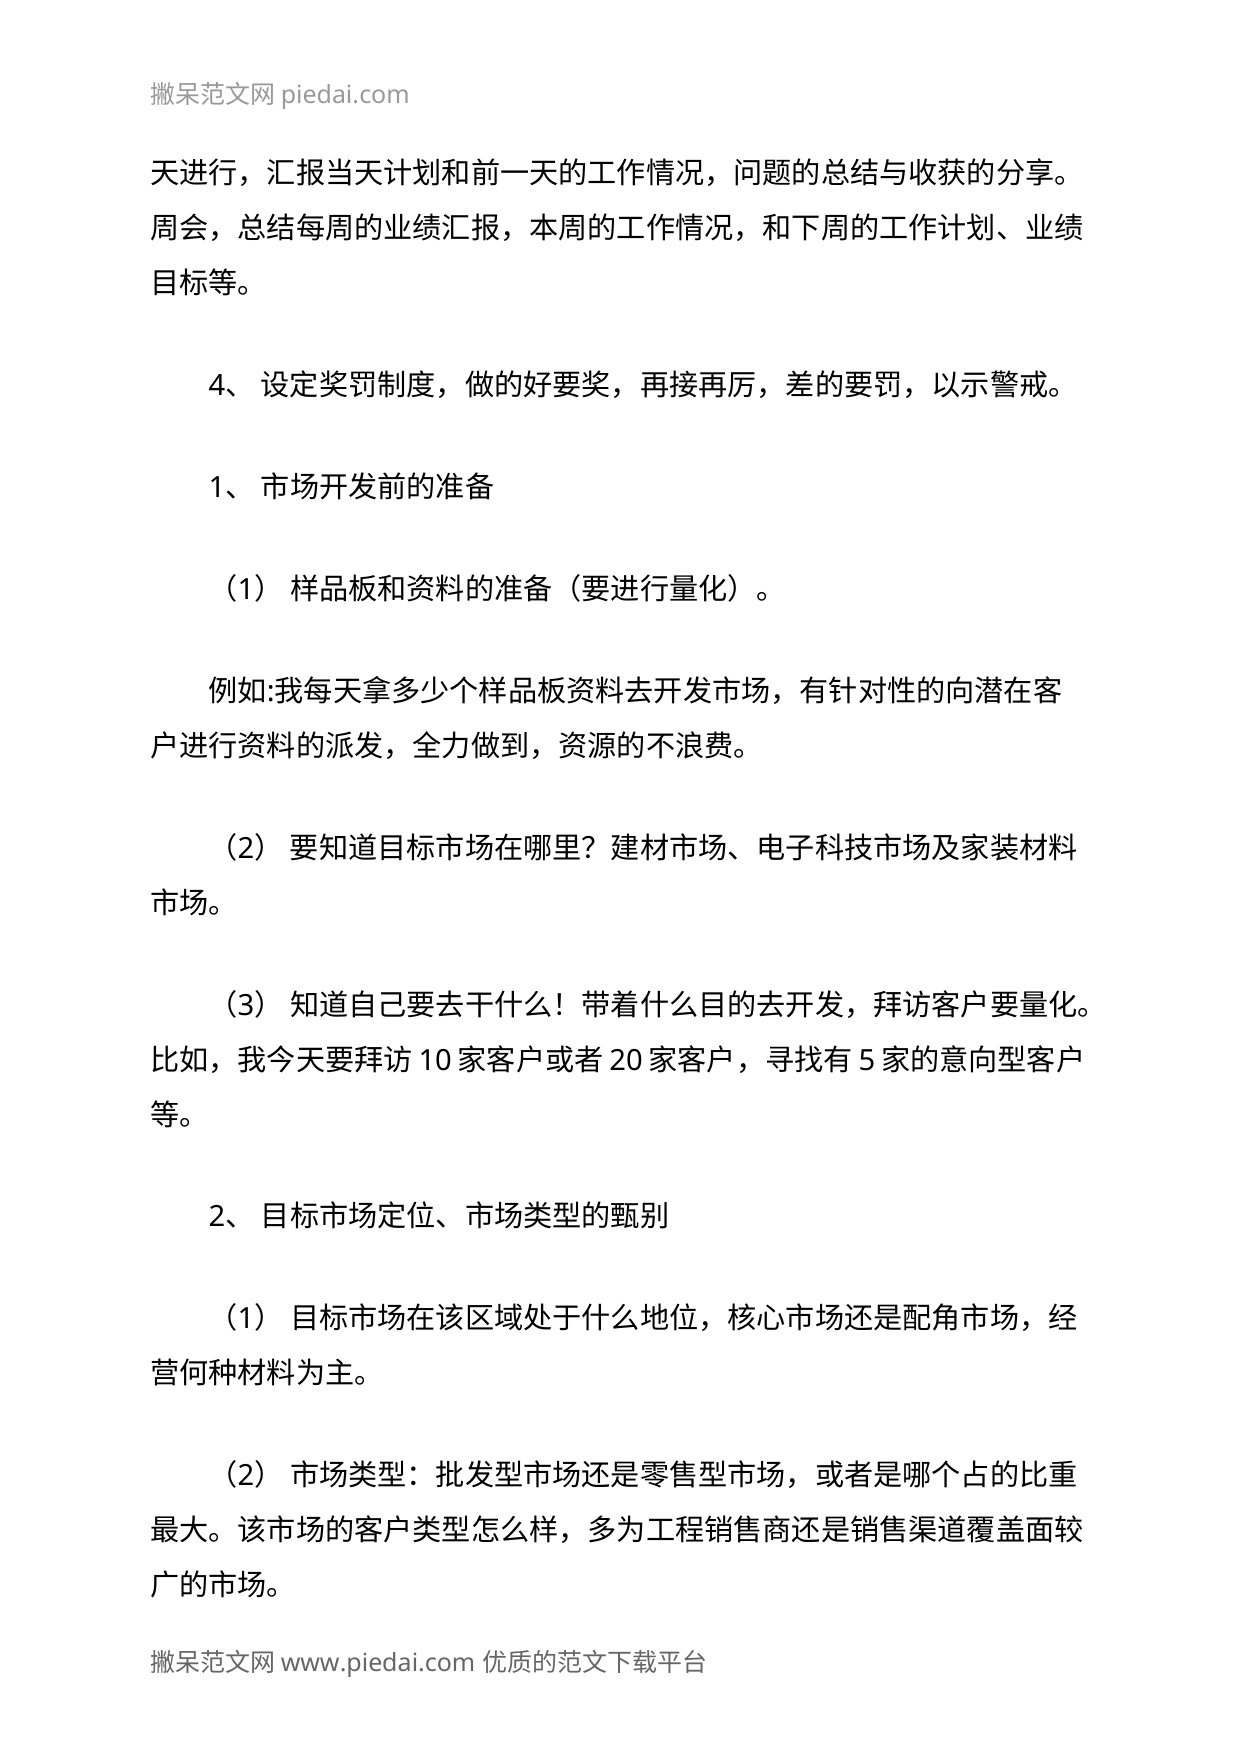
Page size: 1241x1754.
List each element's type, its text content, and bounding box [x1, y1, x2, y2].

text （3） 知道自己要去干什么！带着什么目的去开发，拜访客户要量化。比如，我今天要拜访10家客户或者20家客户，寻找有5家的意向型客户等。 [150, 981, 1090, 1133]
text 例如:我每天拿多少个样品板资料去开发市场，有针对性的向潜在客户进行资料的派发，全力做到，资源的不浪费。 [150, 667, 1090, 765]
text 4、 设定奖罚制度，做的好要奖，再接再厉，差的要罚，以示警戒。 [150, 362, 1090, 404]
text 2、 目标市场定位、市场类型的甄别 [150, 1193, 1090, 1235]
text （2） 市场类型：批发型市场还是零售型市场，或者是哪个占的比重最大。该市场的客户类型怎么样，多为工程销售商还是销售渠道覆盖面较广的市场。 [150, 1452, 1090, 1604]
text 1、 市场开发前的准备 [150, 463, 1090, 506]
text （1） 目标市场在该区域处于什么地位，核心市场还是配角市场，经营何种材料为主。 [150, 1295, 1090, 1392]
text （2） 要知道目标市场在哪里？建材市场、电子科技市场及家装材料市场。 [150, 824, 1090, 922]
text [150, 150, 1090, 302]
text （1） 样品板和资料的准备（要进行量化）。 [150, 566, 1090, 608]
